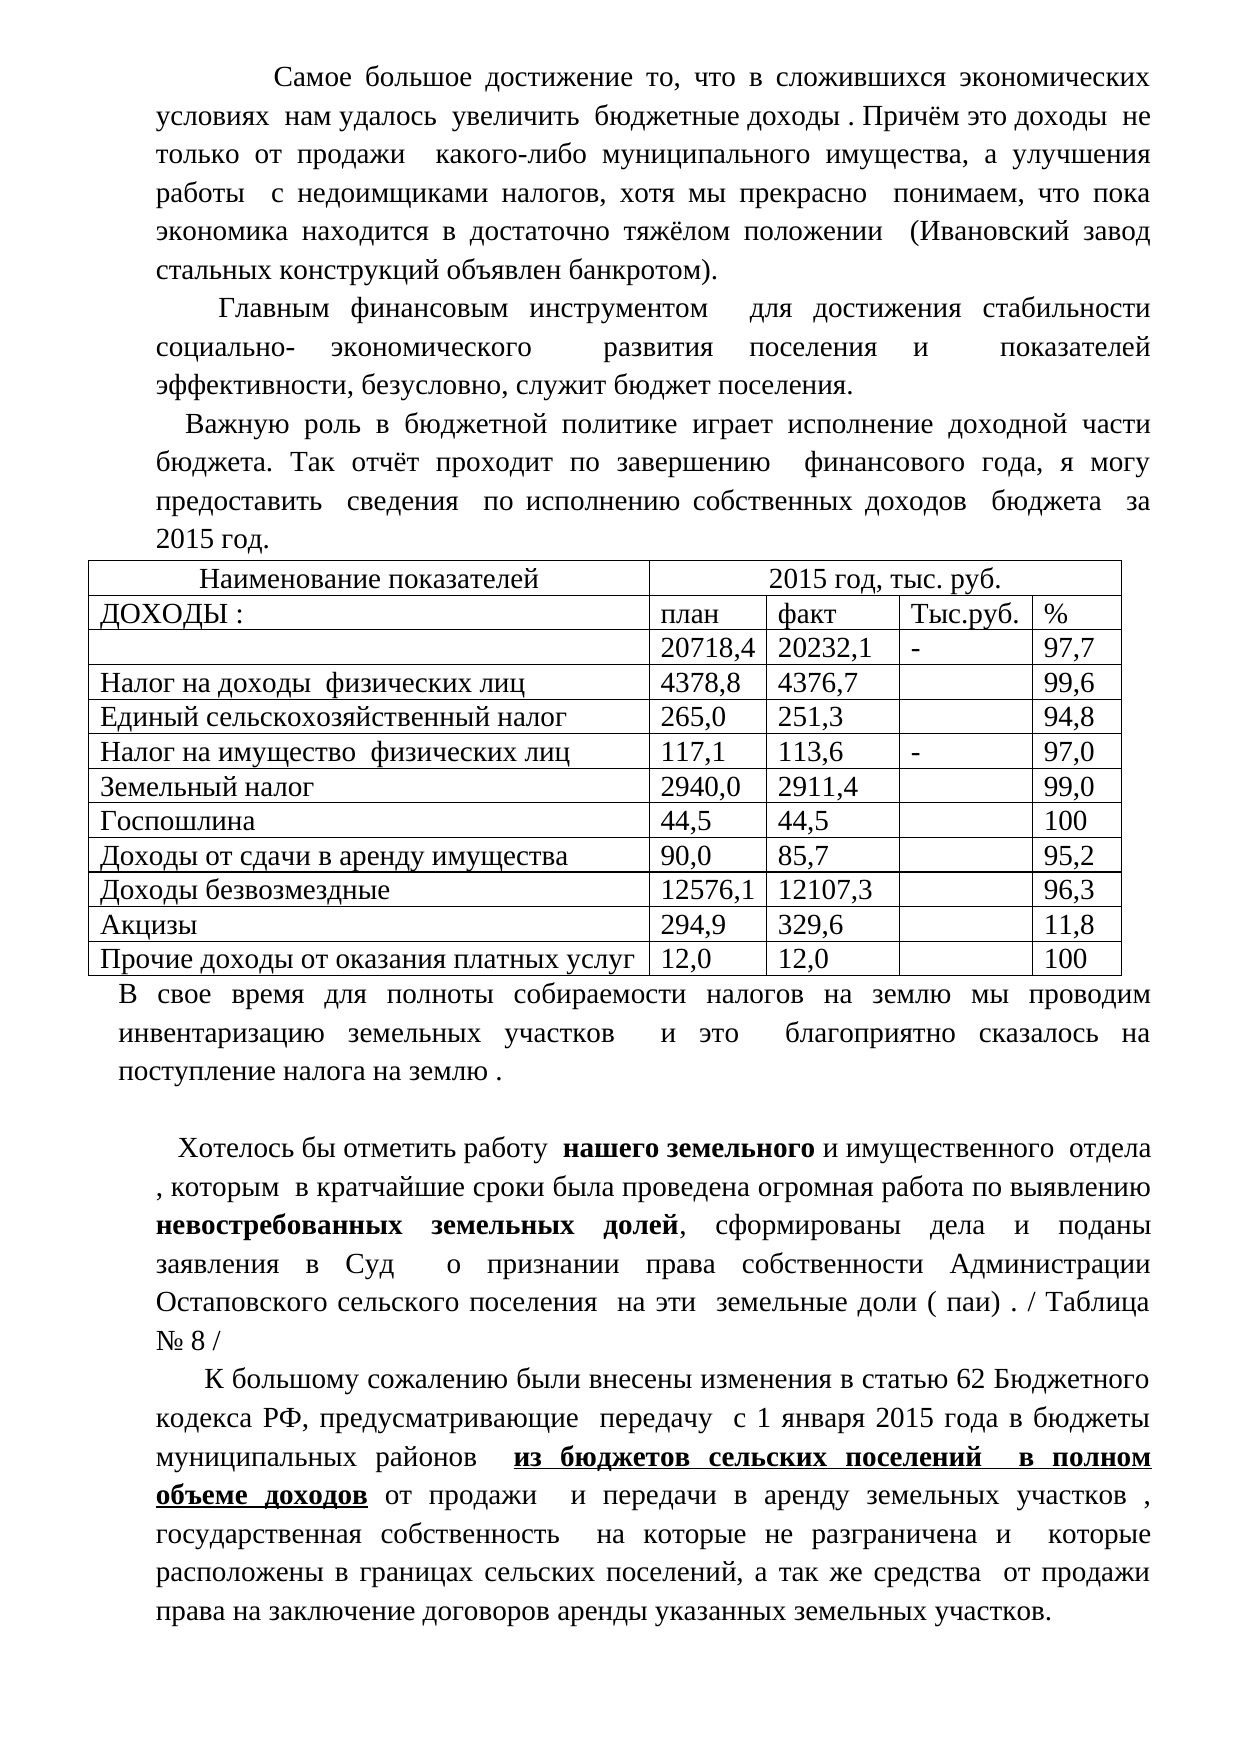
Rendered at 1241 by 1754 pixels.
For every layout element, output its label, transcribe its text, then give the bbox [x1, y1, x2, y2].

table_cell Земельный налог [89, 769, 649, 802]
table_cell 100 [1033, 803, 1121, 837]
table_cell 4378,8 [650, 665, 766, 698]
table_cell % [1033, 596, 1121, 629]
text Хотелось бы отметить работу нашего земельного и имущественного отдела , которым в кратчайшие сроки была проведена огромная работа по выявлению невостребованных земельных долей, сформированы дела и поданы заявления в Суд о признании права собственности Администрации Остаповского сельского поселения на эти земельные доли ( паи) . / Таблица № 8 / [156, 1130, 1152, 1357]
text Важную роль в бюджетной политике играет исполнение доходной части бюджета. Так отчёт проходит по завершению финансового года, я могу предоставить сведения по исполнению собственных доходов бюджета за 2015 год. [156, 406, 1152, 555]
table_cell 117,1 [650, 734, 766, 768]
table_cell 97,7 [1033, 630, 1121, 664]
table_cell Налог на имущество физических лиц [89, 734, 649, 768]
table_cell 265,0 [650, 700, 766, 733]
table_header Наименование показателей [89, 561, 649, 595]
table_cell [900, 907, 1032, 941]
text К большому сожалению были внесены изменения в статью 62 Бюджетного кодекса РФ, предусматривающие передачу с 1 января 2015 года в бюджеты муниципальных районов из бюджетов сельских поселений в полном объеме доходов от продажи и передачи в аренду земельных участков , государственная собственность на которые не разграничена и которые расположены в границах сельских поселений, а так же средства от продажи права на заключение договоров аренды указанных земельных участков. [156, 1362, 1152, 1626]
table_cell - [900, 630, 1032, 664]
text В свое время для полноты собираемости налогов на землю мы проводим инвентаризацию земельных участков и это благоприятно сказалось на поступление налога на землю . [118, 976, 1152, 1087]
table_header 2015 год, тыс. руб. [650, 561, 1121, 595]
table_cell 95,2 [1033, 838, 1121, 871]
table_cell Доходы безвозмездные [89, 873, 649, 906]
table_cell [89, 630, 649, 664]
table_cell 20232,1 [767, 630, 899, 664]
table_cell Акцизы [89, 907, 649, 941]
table_cell - [900, 734, 1032, 768]
table_cell 85,7 [767, 838, 899, 871]
table_cell 113,6 [767, 734, 899, 768]
table_cell ДОХОДЫ : [89, 596, 649, 629]
table_cell 94,8 [1033, 700, 1121, 733]
table_cell 2911,4 [767, 769, 899, 802]
table_cell Единый сельскохозяйственный налог [89, 700, 649, 733]
table_cell 12107,3 [767, 873, 899, 906]
table_cell 251,3 [767, 700, 899, 733]
table_cell [900, 838, 1032, 871]
table_cell 329,6 [767, 907, 899, 941]
table_cell 99,6 [1033, 665, 1121, 698]
table_cell 44,5 [650, 803, 766, 837]
table_cell [900, 769, 1032, 802]
table_cell 97,0 [1033, 734, 1121, 768]
table_cell 11,8 [1033, 907, 1121, 941]
table_cell [900, 803, 1032, 837]
table_cell 12576,1 [650, 873, 766, 906]
table_cell Тыс.руб. [900, 596, 1032, 629]
table_cell 44,5 [767, 803, 899, 837]
text Главным финансовым инструментом для достижения стабильности социально- экономического развития поселения и показателей эффективности, безусловно, служит бюджет поселения. [156, 290, 1152, 401]
table_cell 99,0 [1033, 769, 1121, 802]
table_cell Прочие доходы от оказания платных услуг [89, 942, 649, 975]
table_cell [900, 942, 1032, 975]
table_cell 20718,4 [650, 630, 766, 664]
table_cell 96,3 [1033, 873, 1121, 906]
table_cell 100 [1033, 942, 1121, 975]
table_cell 90,0 [650, 838, 766, 871]
table_cell 12,0 [650, 942, 766, 975]
table_cell факт [767, 596, 899, 629]
text Самое большое достижение то, что в сложившихся экономических условиях нам удалось увеличить бюджетные доходы . Причём это доходы не только от продажи какого-либо муниципального имущества, а улучшения работы с недоимщиками налогов, хотя мы прекрасно понимаем, что пока экономика находится в достаточно тяжёлом положении (Ивановский завод стальных конструкций объявлен банкротом). [156, 59, 1152, 285]
table_cell [900, 700, 1032, 733]
table_cell Госпошлина [89, 803, 649, 837]
table_cell 2940,0 [650, 769, 766, 802]
table_cell 12,0 [767, 942, 899, 975]
table_cell Доходы от сдачи в аренду имущества [89, 838, 649, 871]
table_cell Налог на доходы физических лиц [89, 665, 649, 698]
table_cell 294,9 [650, 907, 766, 941]
table_cell [900, 665, 1032, 698]
table_cell [900, 873, 1032, 906]
table_cell план [650, 596, 766, 629]
table_cell 4376,7 [767, 665, 899, 698]
